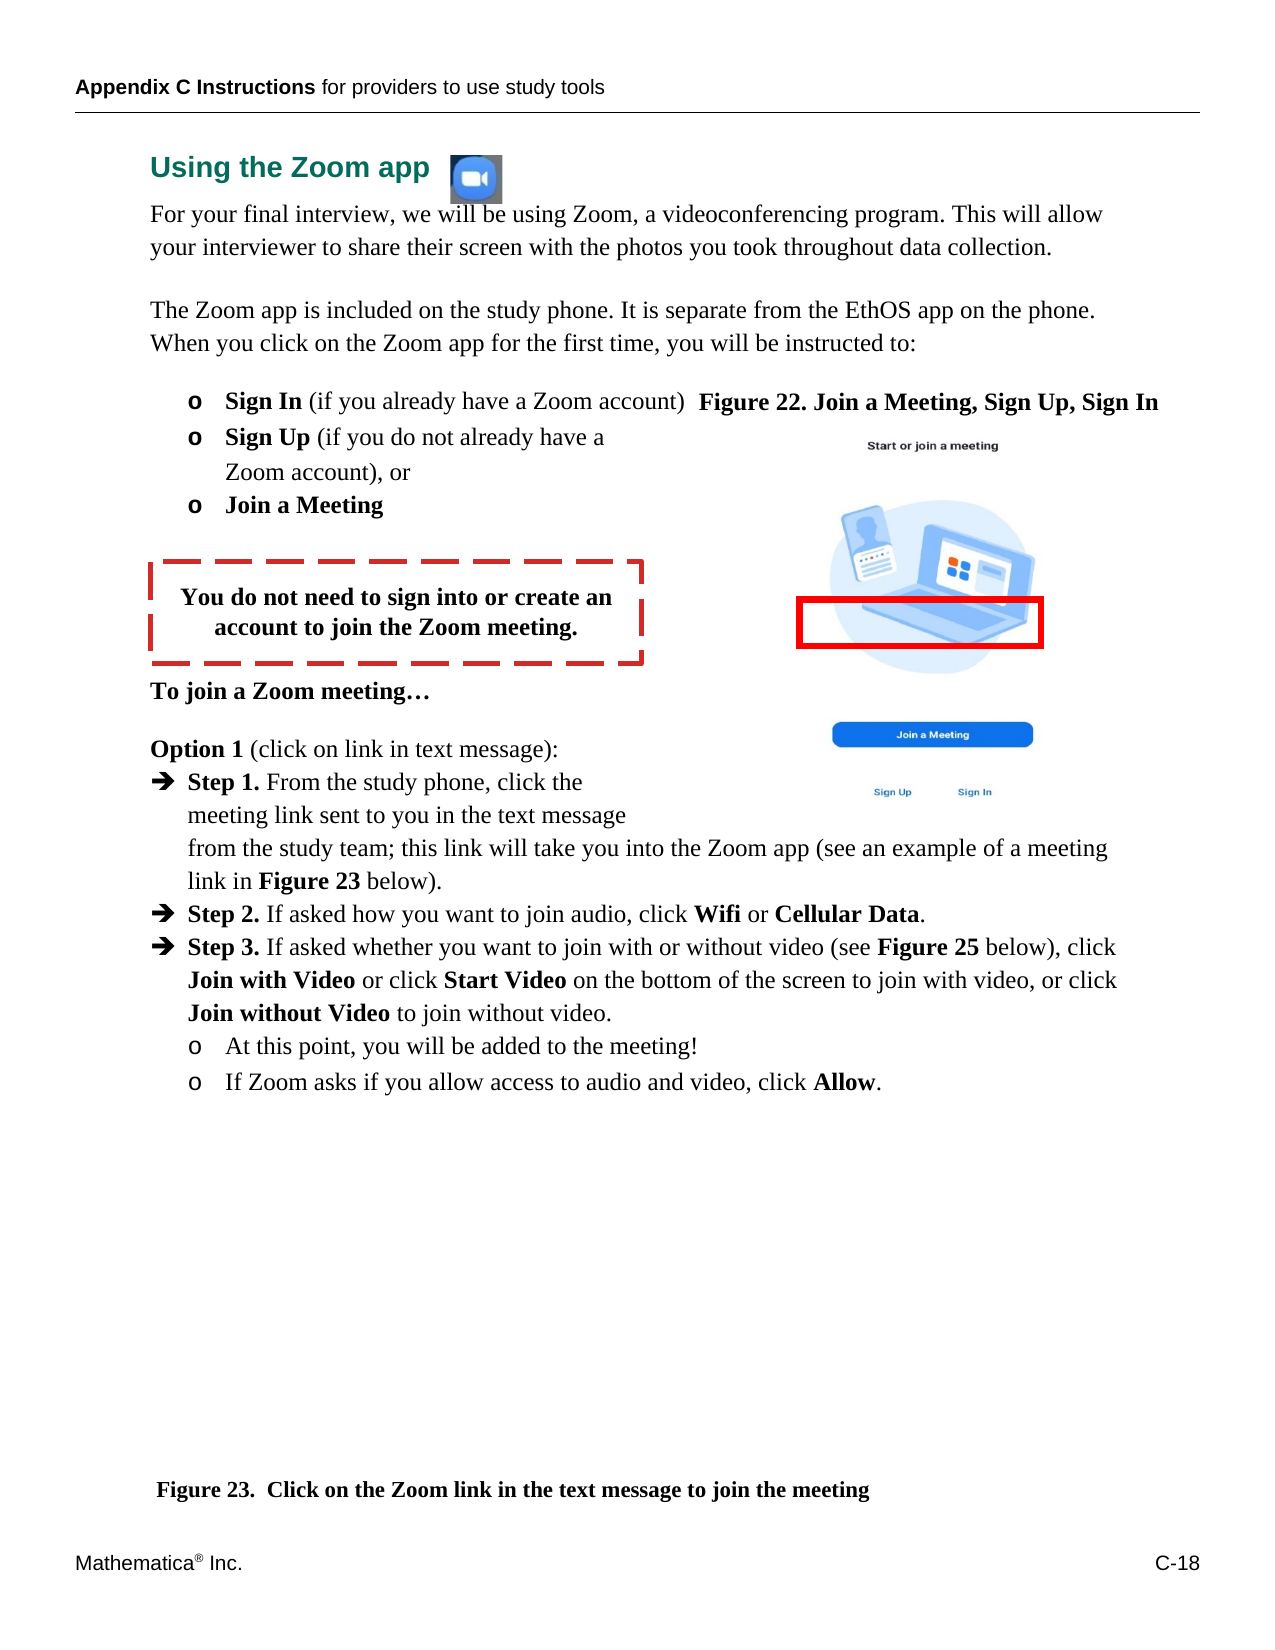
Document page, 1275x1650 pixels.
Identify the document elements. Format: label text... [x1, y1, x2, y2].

list The Zoom app is included on the study phone. It is separate from the EthOS app on the phone. When you click on the Zoom app for the first time, you will be instructed to: [150, 295, 1125, 357]
list Step 3. If asked whether you want to join with or without video (see Figure 25 below), click Join with Video or click Start Video on the bottom of the screen to join with video, or click Join without Video to join without video. [150, 932, 1125, 1027]
list Join a Meeting [187, 490, 683, 521]
list Sign Up (if you do not already have a Zoom account), or [187, 422, 1125, 486]
list At this point, you will be added to the meeting! [187, 1031, 1125, 1062]
list Step 1. From the study phone, click the meeting link sent to you in the text message from the study team; this link will take you into the Zoom app (see an example of a meeting link in Figure 23 below). [150, 767, 1125, 895]
list Step 2. If asked how you want to join audio, click Wifi or Cellular Data. [150, 899, 1125, 928]
text Option 1 (click on link in text message): [150, 734, 683, 763]
picture [450, 155, 503, 204]
text For your final interview, we will be using Zoom, a videoconferencing program. This will allow your interviewer to share their screen with the photos you took throughout data collection. [150, 199, 1125, 291]
text Using the Zoom app [150, 150, 1125, 183]
picture [683, 436, 1182, 803]
list Sign In (if you already have a Zoom account) [187, 386, 1125, 417]
list If Zoom asks if you allow access to audio and video, click Allow. [187, 1067, 1125, 1098]
text To join a Zoom meeting… [150, 621, 683, 705]
